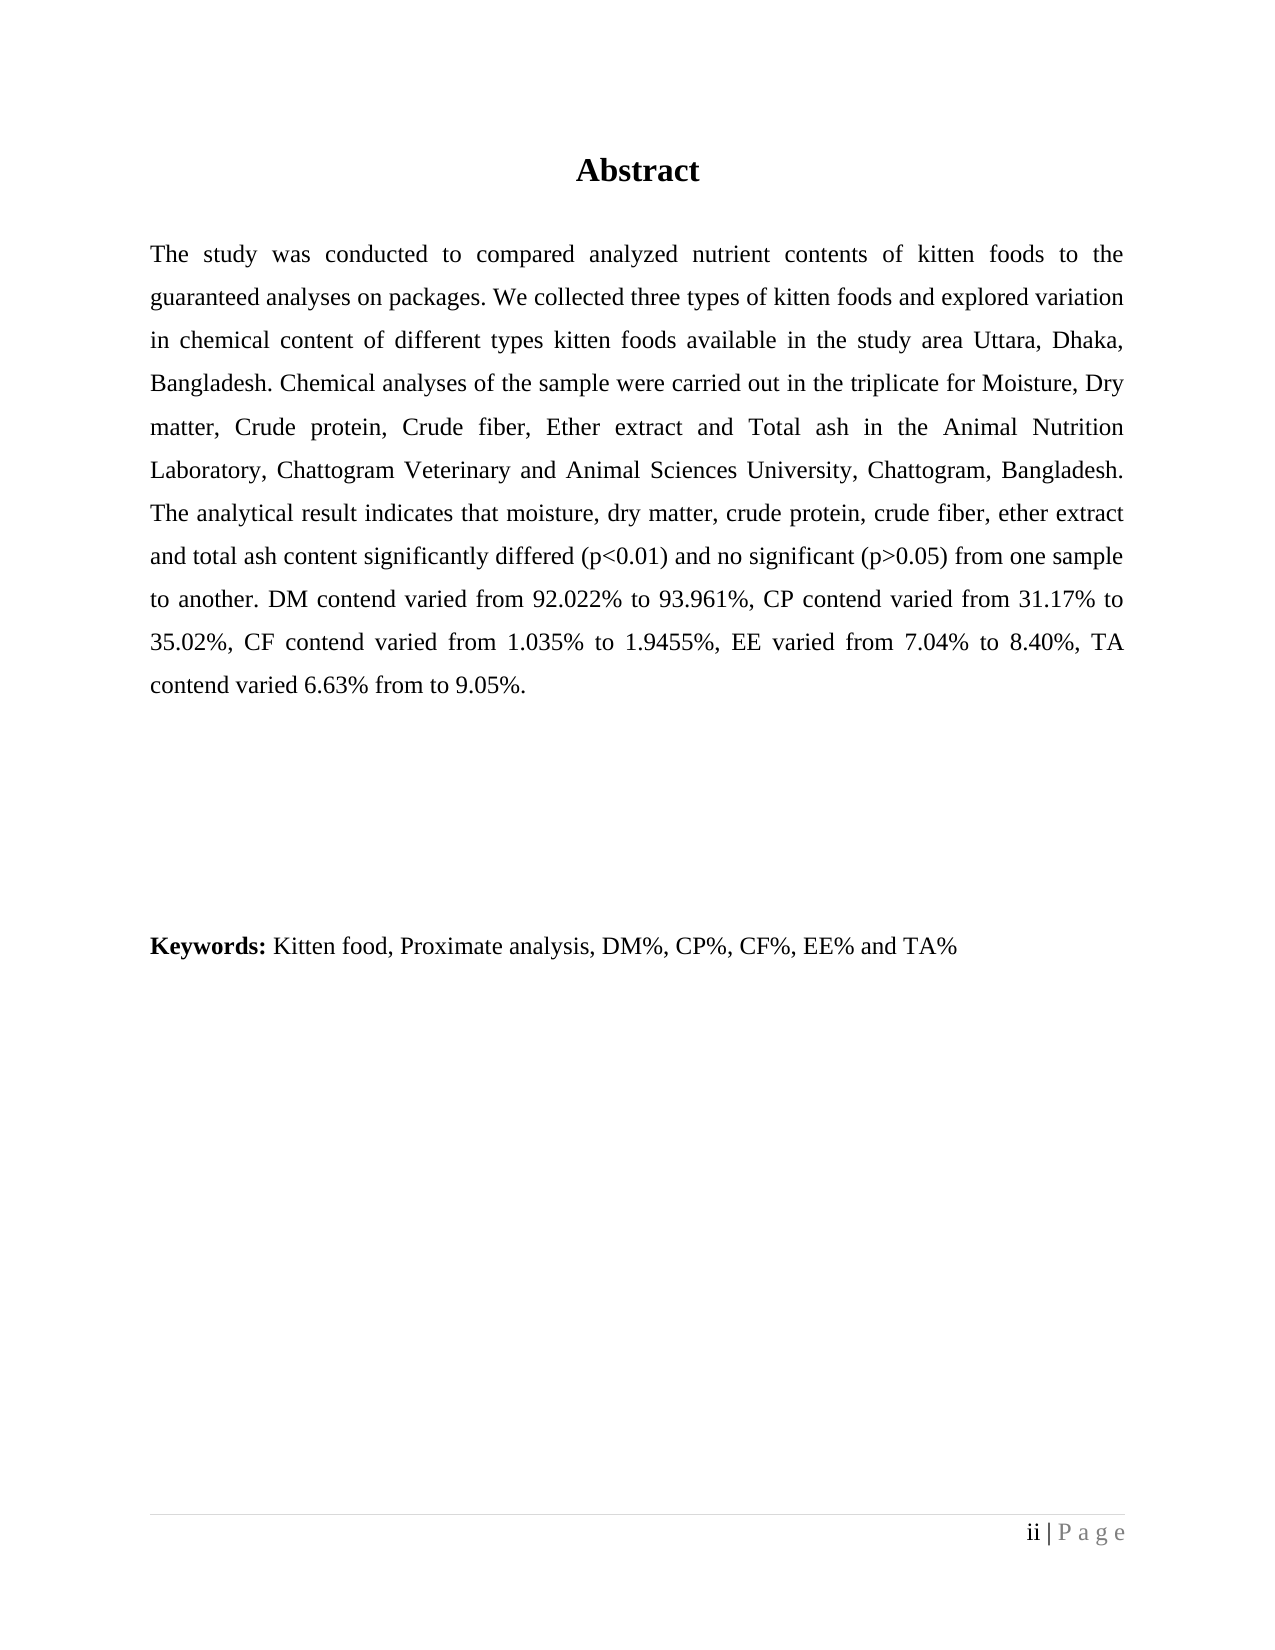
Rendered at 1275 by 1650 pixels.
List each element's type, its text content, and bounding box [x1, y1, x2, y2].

subtitle Abstract [150, 150, 1125, 188]
text The study was conducted to compared analyzed nutrient contents of kitten foods to the guaranteed analyses on packages. We collected three types of kitten foods and explored variation in chemical content of different types kitten foods available in the study area Uttara, Dhaka, Bangladesh. Chemical analyses of the sample were carried out in the triplicate for Moisture, Dry matter, Crude protein, Crude fiber, Ether extract and Total ash in the Animal Nutrition Laboratory, Chattogram Veterinary and Animal Sciences University, Chattogram, Bangladesh. The analytical result indicates that moisture, dry matter, crude protein, crude fiber, ether extract and total ash content significantly differed (p<0.01) and no significant (p>0.05) from one sample to another. DM contend varied from 92.022% to 93.961%, CP contend varied from 31.17% to 35.02%, CF contend varied from 1.035% to 1.9455%, EE varied from 7.04% to 8.40%, TA contend varied 6.63% from to 9.05%. [150, 239, 1125, 699]
text Keywords: Kitten food, Proximate analysis, DM%, CP%, CF%, EE% and TA% [150, 931, 1125, 960]
